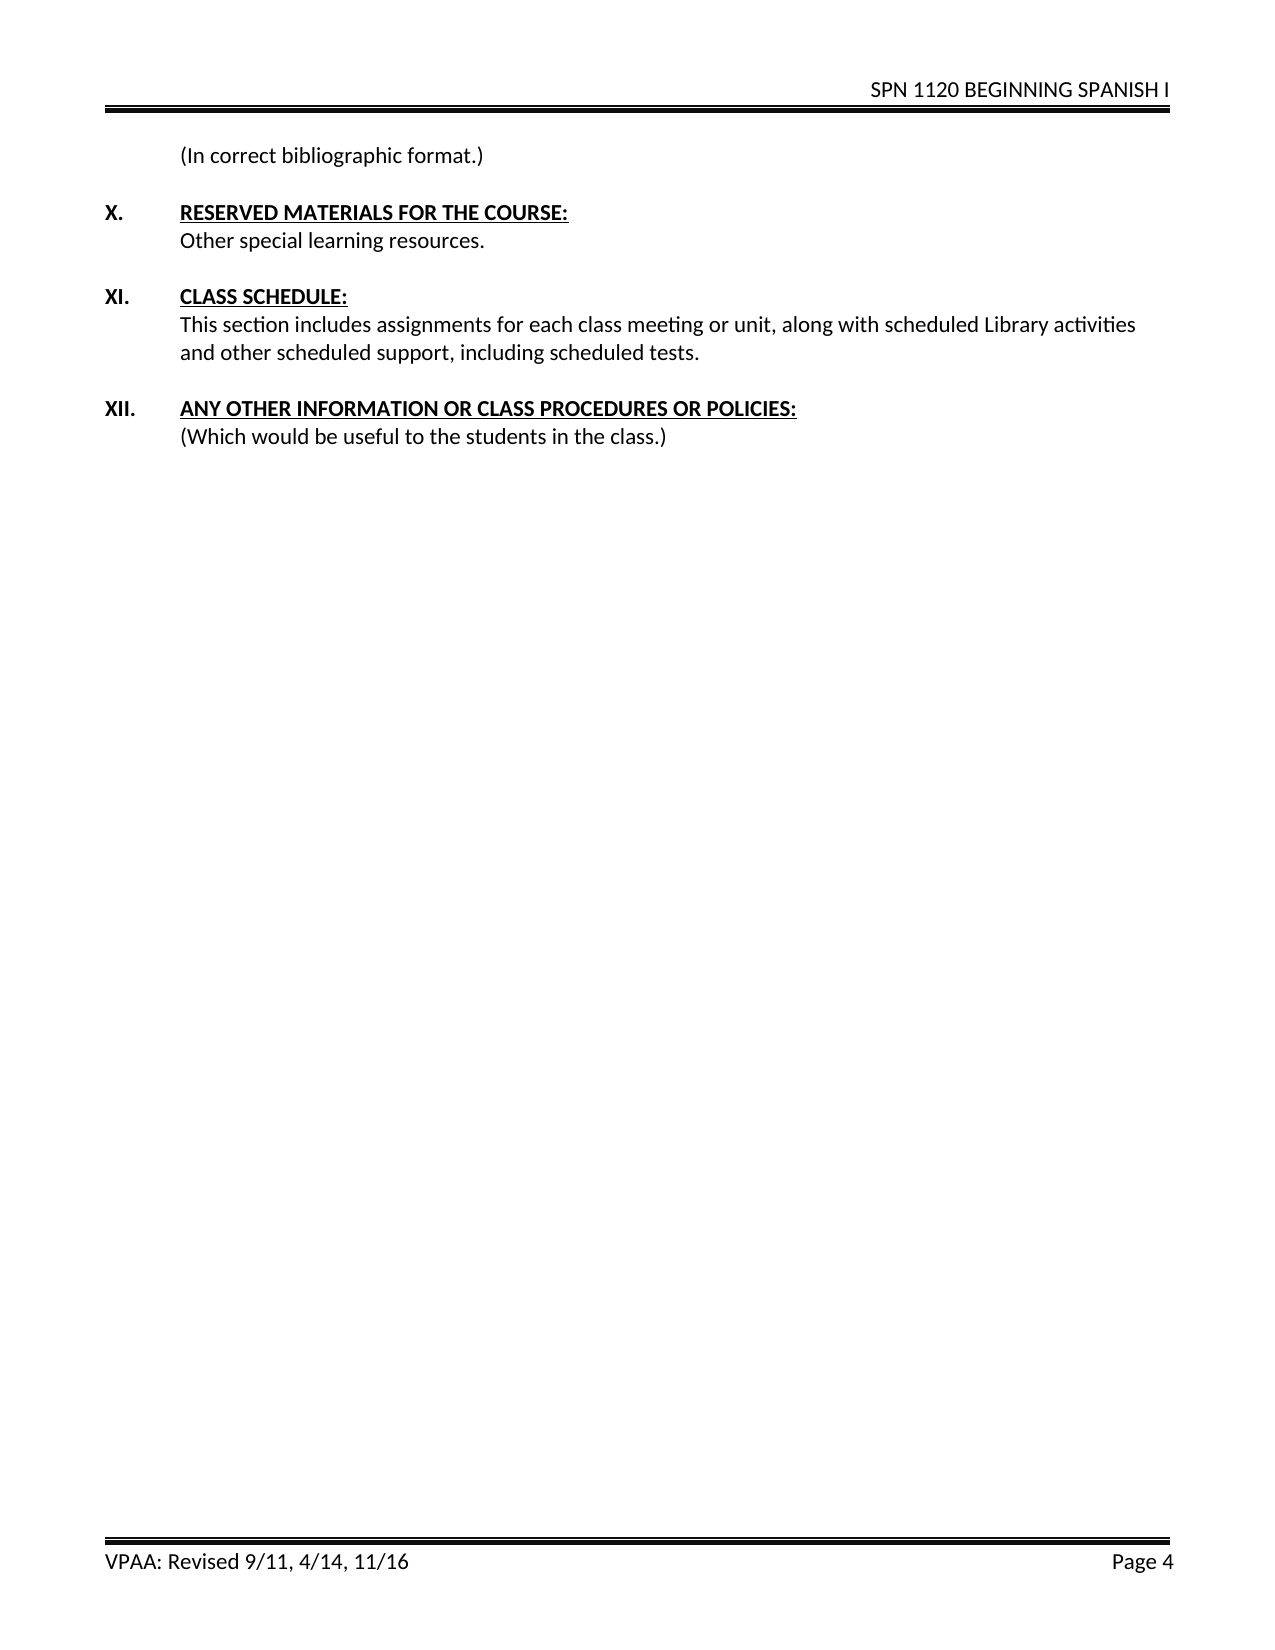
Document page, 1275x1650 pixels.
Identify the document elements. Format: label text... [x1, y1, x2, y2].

list CLASS SCHEDULE: [105, 282, 1170, 310]
text Other special learning resources. [180, 226, 1170, 254]
list ANY OTHER INFORMATION OR CLASS PROCEDURES OR POLICIES: [105, 394, 1170, 422]
list RESERVED MATERIALS FOR THE COURSE: [105, 198, 1170, 226]
text This section includes assignments for each class meeting or unit, along with scheduled Library activities and other scheduled support, including scheduled tests. [180, 310, 1170, 366]
text (Which would be useful to the students in the class.) [180, 422, 1170, 450]
text (In correct bibliographic format.) [180, 142, 1170, 170]
